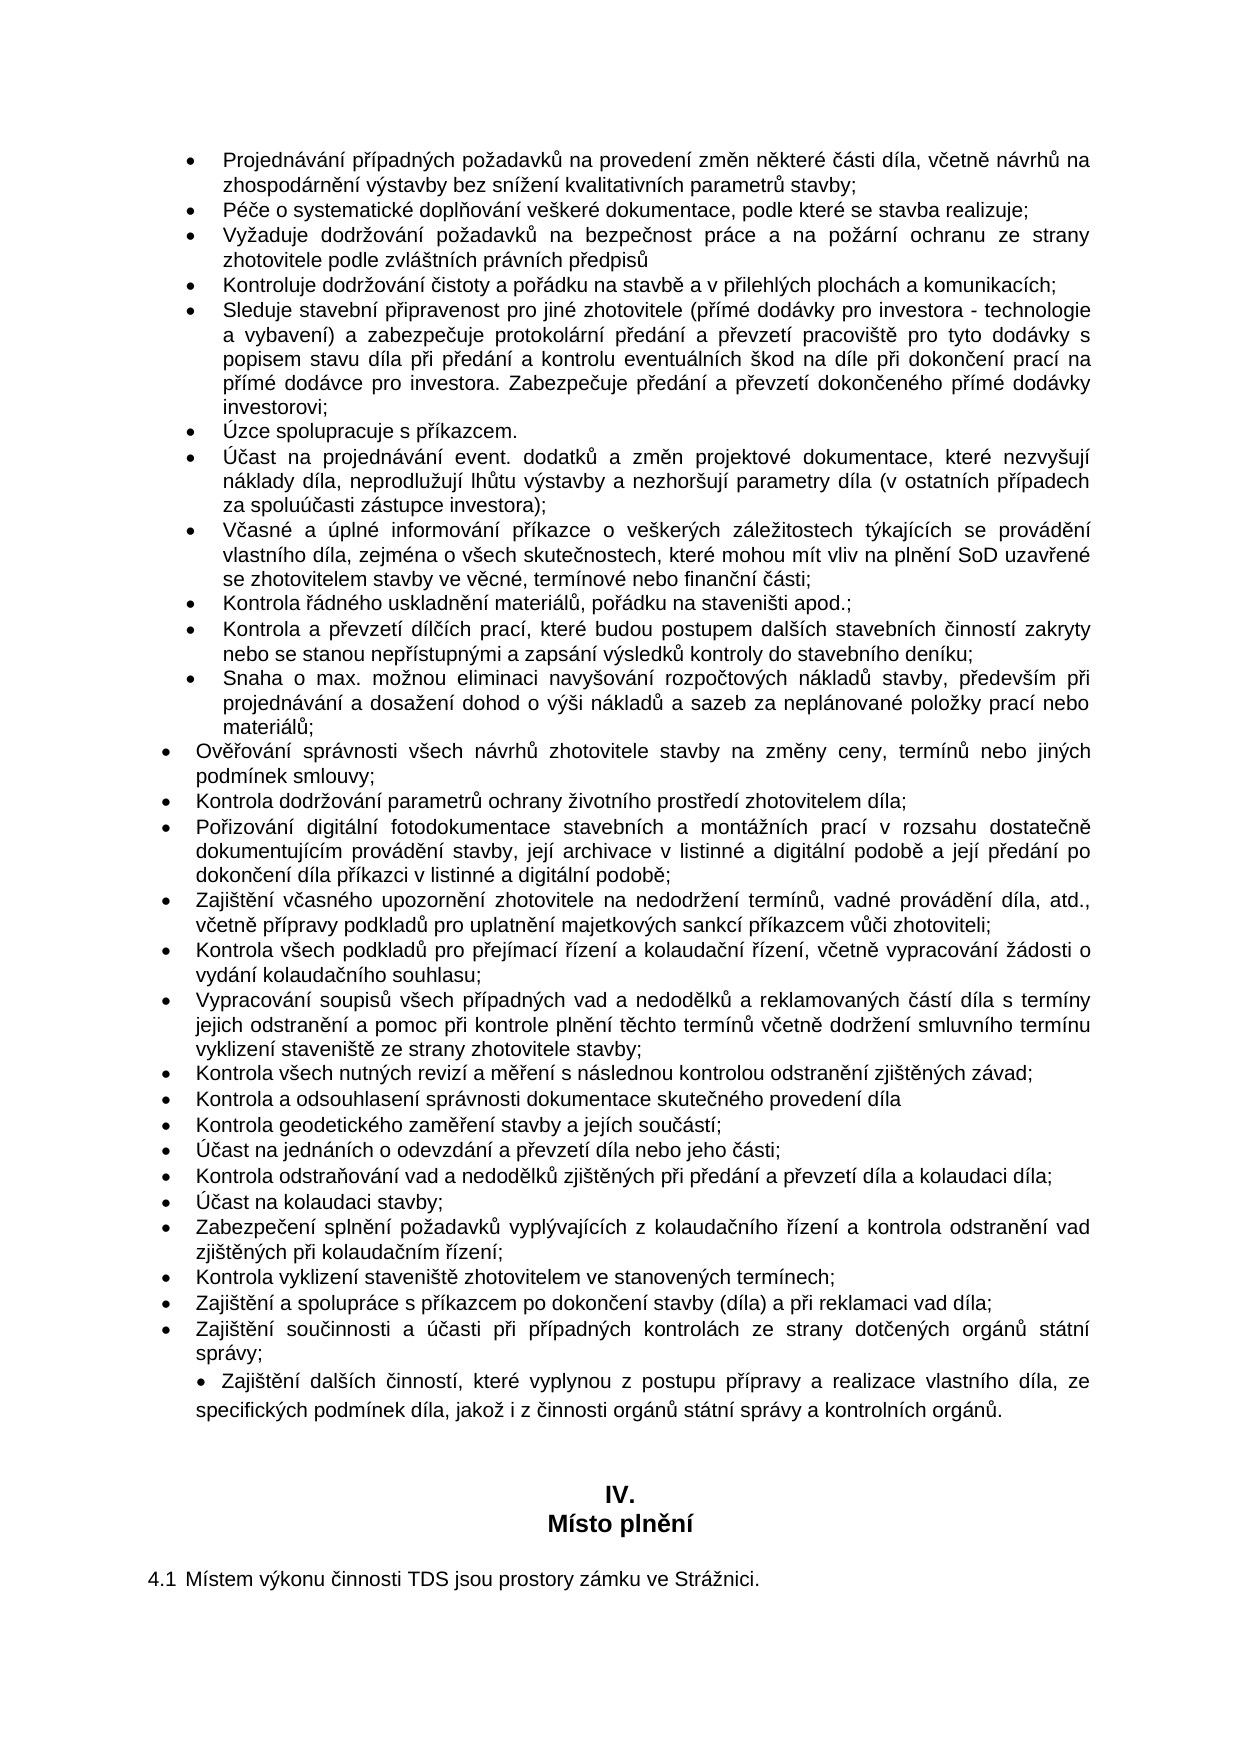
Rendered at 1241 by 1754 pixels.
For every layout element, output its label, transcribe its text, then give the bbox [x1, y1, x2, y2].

list Pořizování digitální fotodokumentace stavebních a montážních prací v rozsahu dostatečně dokumentujícím provádění stavby, její archivace v listinné a digitální podobě a její předání po dokončení díla příkazci v listinné a digitální podobě; [161, 814, 1093, 887]
list Kontroluje dodržování čistoty a pořádku na stavbě a v přilehlých plochách a komunikacích; [185, 272, 1093, 297]
list Kontrola dodržování parametrů ochrany životního prostředí zhotovitelem díla; [161, 788, 1093, 814]
list Úzce spolupracuje s příkazcem. [185, 418, 1093, 444]
list Kontrola a odsouhlasení správnosti dokumentace skutečného provedení díla [161, 1086, 1092, 1112]
text Místo plnění [148, 1509, 1093, 1538]
text IV. [148, 1480, 1093, 1509]
list Zajištění dalších činností, které vyplynou z postupu přípravy a realizace vlastního díla, ze specifických podmínek díla, jakož i z činnosti orgánů státní správy a kontrolních orgánů. [196, 1366, 1092, 1423]
list Zajištění včasného upozornění zhotovitele na nedodržení termínů, vadné provádění díla, atd., včetně přípravy podkladů pro uplatnění majetkových sankcí příkazcem vůči zhotoviteli; [161, 887, 1092, 937]
list Kontrola odstraňování vad a nedodělků zjištěných při předání a převzetí díla a kolaudaci díla; [161, 1164, 1093, 1189]
list Vyžaduje dodržování požadavků na bezpečnost práce a na požární ochranu ze strany zhotovitele podle zvláštních právních předpisů [185, 222, 1091, 272]
list Účast na kolaudaci stavby; [161, 1189, 1093, 1214]
list Účast na projednávání event. dodatků a změn projektové dokumentace, které nezvyšují náklady díla, neprodlužují lhůtu výstavby a nezhoršují parametry díla (v ostatních případech za spoluúčasti zástupce investora); [185, 444, 1092, 517]
list Kontrola řádného uskladnění materiálů, pořádku na staveništi apod.; [185, 591, 1093, 616]
list Kontrola všech podkladů pro přejímací řízení a kolaudační řízení, včetně vypracování žádosti o vydání kolaudačního souhlasu; [161, 937, 1092, 987]
list Kontrola všech nutných revizí a měření s následnou kontrolou odstranění zjištěných závad; [161, 1060, 1093, 1086]
list Účast na jednáních o odevzdání a převzetí díla nebo jeho části; [161, 1138, 1093, 1163]
list Včasné a úplné informování příkazce o veškerých záležitostech týkajících se provádění vlastního díla, zejména o všech skutečnostech, které mohou mít vliv na plnění SoD uzavřené se zhotovitelem stavby ve věcné, termínové nebo finanční části; [185, 517, 1092, 591]
list Zabezpečení splnění požadavků vyplývajících z kolaudačního řízení a kontrola odstranění vad zjištěných při kolaudačním řízení; [161, 1214, 1092, 1264]
list Zajištění součinnosti a účasti při případných kontrolách ze strany dotčených orgánů státní správy; [161, 1316, 1092, 1365]
list Místem výkonu činnosti TDS jsou prostory zámku ve Strážnici. [148, 1566, 1093, 1590]
list Sleduje stavební připravenost pro jiné zhotovitele (přímé dodávky pro investora - technologie a vybavení) a zabezpečuje protokolární předání a převzetí pracoviště pro tyto dodávky s popisem stavu díla při předání a kontrolu eventuálních škod na díle při dokončení prací na přímé dodávce pro investora. Zabezpečuje předání a převzetí dokončeného přímé dodávky investorovi; [185, 297, 1092, 418]
list Kontrola vyklizení staveniště zhotovitelem ve stanovených termínech; [161, 1264, 1093, 1290]
list Projednávání případných požadavků na provedení změn některé části díla, včetně návrhů na zhospodárnění výstavby bez snížení kvalitativních parametrů stavby; [185, 148, 1091, 197]
list Kontrola geodetického zaměření stavby a jejích součástí; [161, 1112, 1093, 1138]
list Vypracování soupisů všech případných vad a nedodělků a reklamovaných částí díla s termíny jejich odstranění a pomoc při kontrole plnění těchto termínů včetně dodržení smluvního termínu vyklizení staveniště ze strany zhotovitele stavby; [161, 987, 1092, 1060]
list Zajištění a spolupráce s příkazcem po dokončení stavby (díla) a při reklamaci vad díla; [161, 1290, 1093, 1315]
list Snaha o max. možnou eliminaci navyšování rozpočtových nákladů stavby, především při projednávání a dosažení dohod o výši nákladů a sazeb za neplánované položky prací nebo materiálů; [185, 665, 1091, 739]
list Kontrola a převzetí dílčích prací, které budou postupem dalších stavebních činností zakryty nebo se stanou nepřístupnými a zapsání výsledků kontroly do stavebního deníku; [185, 616, 1092, 665]
list Péče o systematické doplňování veškeré dokumentace, podle které se stavba realizuje; [185, 197, 1093, 222]
list Ověřování správnosti všech návrhů zhotovitele stavby na změny ceny, termínů nebo jiných podmínek smlouvy; [161, 739, 1093, 788]
